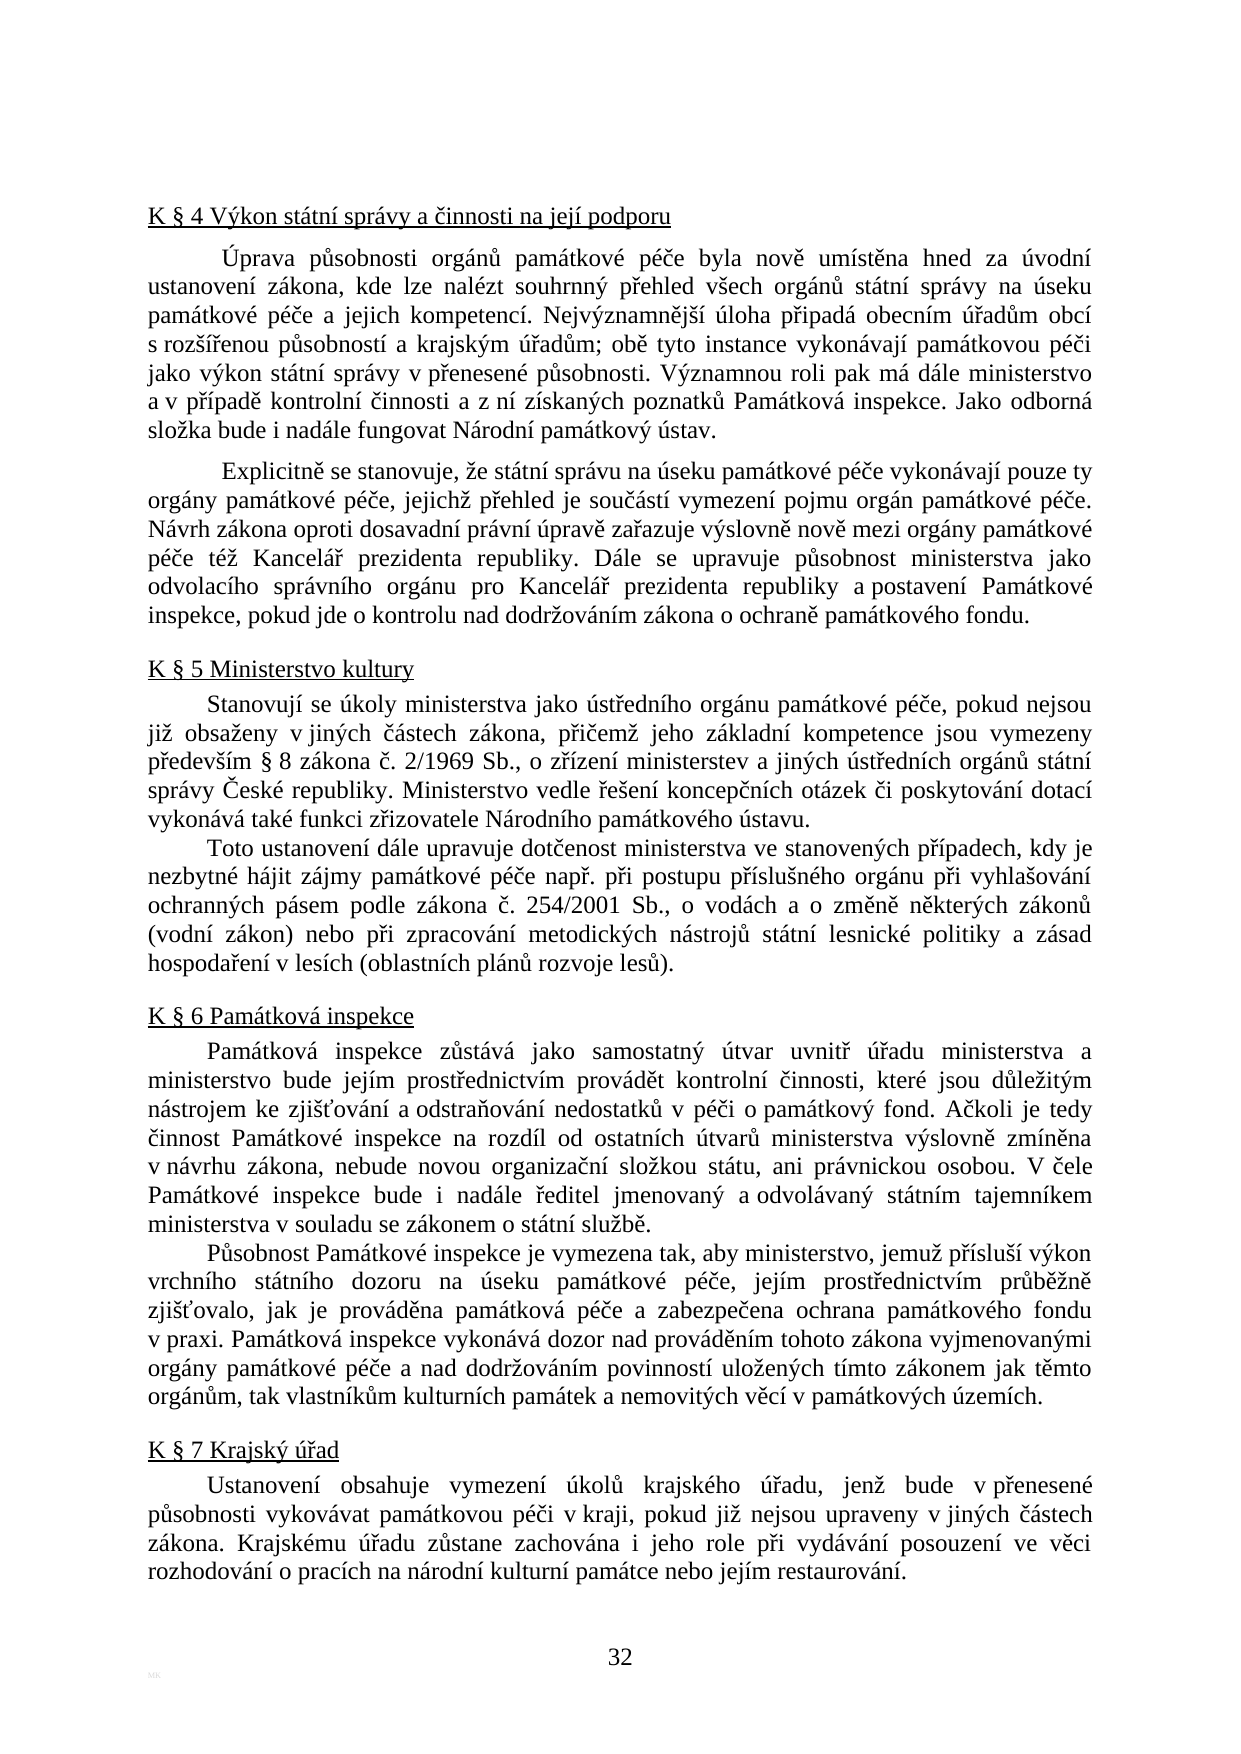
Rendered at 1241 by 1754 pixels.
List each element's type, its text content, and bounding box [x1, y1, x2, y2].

text Stanovují se úkoly ministerstva jako ústředního orgánu památkové péče, pokud nejsou již obsaženy v jiných částech zákona, přičemž jeho základní kompetence jsou vymezeny především § 8 zákona č. 2/1969 Sb., o zřízení ministerstev a jiných ústředních orgánů státní správy České republiky. Ministerstvo vedle řešení koncepčních otázek či poskytování dotací vykonává také funkci zřizovatele Národního památkového ústavu. [148, 689, 1093, 833]
text K § 7 Krajský úřad [148, 1435, 1093, 1464]
text K § 6 Památková inspekce [148, 1001, 1093, 1030]
text K § 4 Výkon státní správy a činnosti na její podporu [148, 201, 1093, 230]
text Působnost Památkové inspekce je vymezena tak, aby ministerstvo, jemuž přísluší výkon vrchního státního dozoru na úseku památkové péče, jejím prostřednictvím průběžně zjišťovalo, jak je prováděna památková péče a zabezpečena ochrana památkového fondu v praxi. Památková inspekce vykonává dozor nad prováděním tohoto zákona vyjmenovanými orgány památkové péče a nad dodržováním povinností uložených tímto zákonem jak těmto orgánům, tak vlastníkům kulturních památek a nemovitých věcí v památkových územích. [148, 1238, 1093, 1410]
text Úprava působnosti orgánů památkové péče byla nově umístěna hned za úvodní ustanovení zákona, kde lze nalézt souhrnný přehled všech orgánů státní správy na úseku památkové péče a jejich kompetencí. Nejvýznamnější úloha připadá obecním úřadům obcí s rozšířenou působností a krajským úřadům; obě tyto instance vykonávají památkovou péči jako výkon státní správy v přenesené působnosti. Významnou roli pak má dále ministerstvo a v případě kontrolní činnosti a z ní získaných poznatků Památková inspekce. Jako odborná složka bude i nadále fungovat Národní památkový ústav. [148, 243, 1093, 444]
text Explicitně se stanovuje, že státní správu na úseku památkové péče vykonávají pouze ty orgány památkové péče, jejichž přehled je součástí vymezení pojmu orgán památkové péče. Návrh zákona oproti dosavadní právní úpravě zařazuje výslovně nově mezi orgány památkové péče též Kancelář prezidenta republiky. Dále se upravuje působnost ministerstva jako odvolacího správního orgánu pro Kancelář prezidenta republiky a postavení Památkové inspekce, pokud jde o kontrolu nad dodržováním zákona o ochraně památkového fondu. [148, 456, 1093, 629]
text Toto ustanovení dále upravuje dotčenost ministerstva ve stanovených případech, kdy je nezbytné hájit zájmy památkové péče např. při postupu příslušného orgánu při vyhlašování ochranných pásem podle zákona č. 254/2001 Sb., o vodách a o změně některých zákonů (vodní zákon) nebo při zpracování metodických nástrojů státní lesnické politiky a zásad hospodaření v lesích (oblastních plánů rozvoje lesů). [148, 833, 1093, 976]
text Památková inspekce zůstává jako samostatný útvar uvnitř úřadu ministerstva a ministerstvo bude jejím prostřednictvím provádět kontrolní činnosti, které jsou důležitým nástrojem ke zjišťování a odstraňování nedostatků v péči o památkový fond. Ačkoli je tedy činnost Památkové inspekce na rozdíl od ostatních útvarů ministerstva výslovně zmíněna v návrhu zákona, nebude novou organizační složkou státu, ani právnickou osobou. V čele Památkové inspekce bude i nadále ředitel jmenovaný a odvolávaný státním tajemníkem ministerstva v souladu se zákonem o státní službě. [148, 1036, 1093, 1238]
text K § 5 Ministerstvo kultury [148, 654, 1093, 683]
text Ustanovení obsahuje vymezení úkolů krajského úřadu, jenž bude v přenesené působnosti vykovávat památkovou péči v kraji, pokud již nejsou upraveny v jiných částech zákona. Krajskému úřadu zůstane zachována i jeho role při vydávání posouzení ve věci rozhodování o pracích na národní kulturní památce nebo jejím restaurování. [148, 1470, 1093, 1585]
